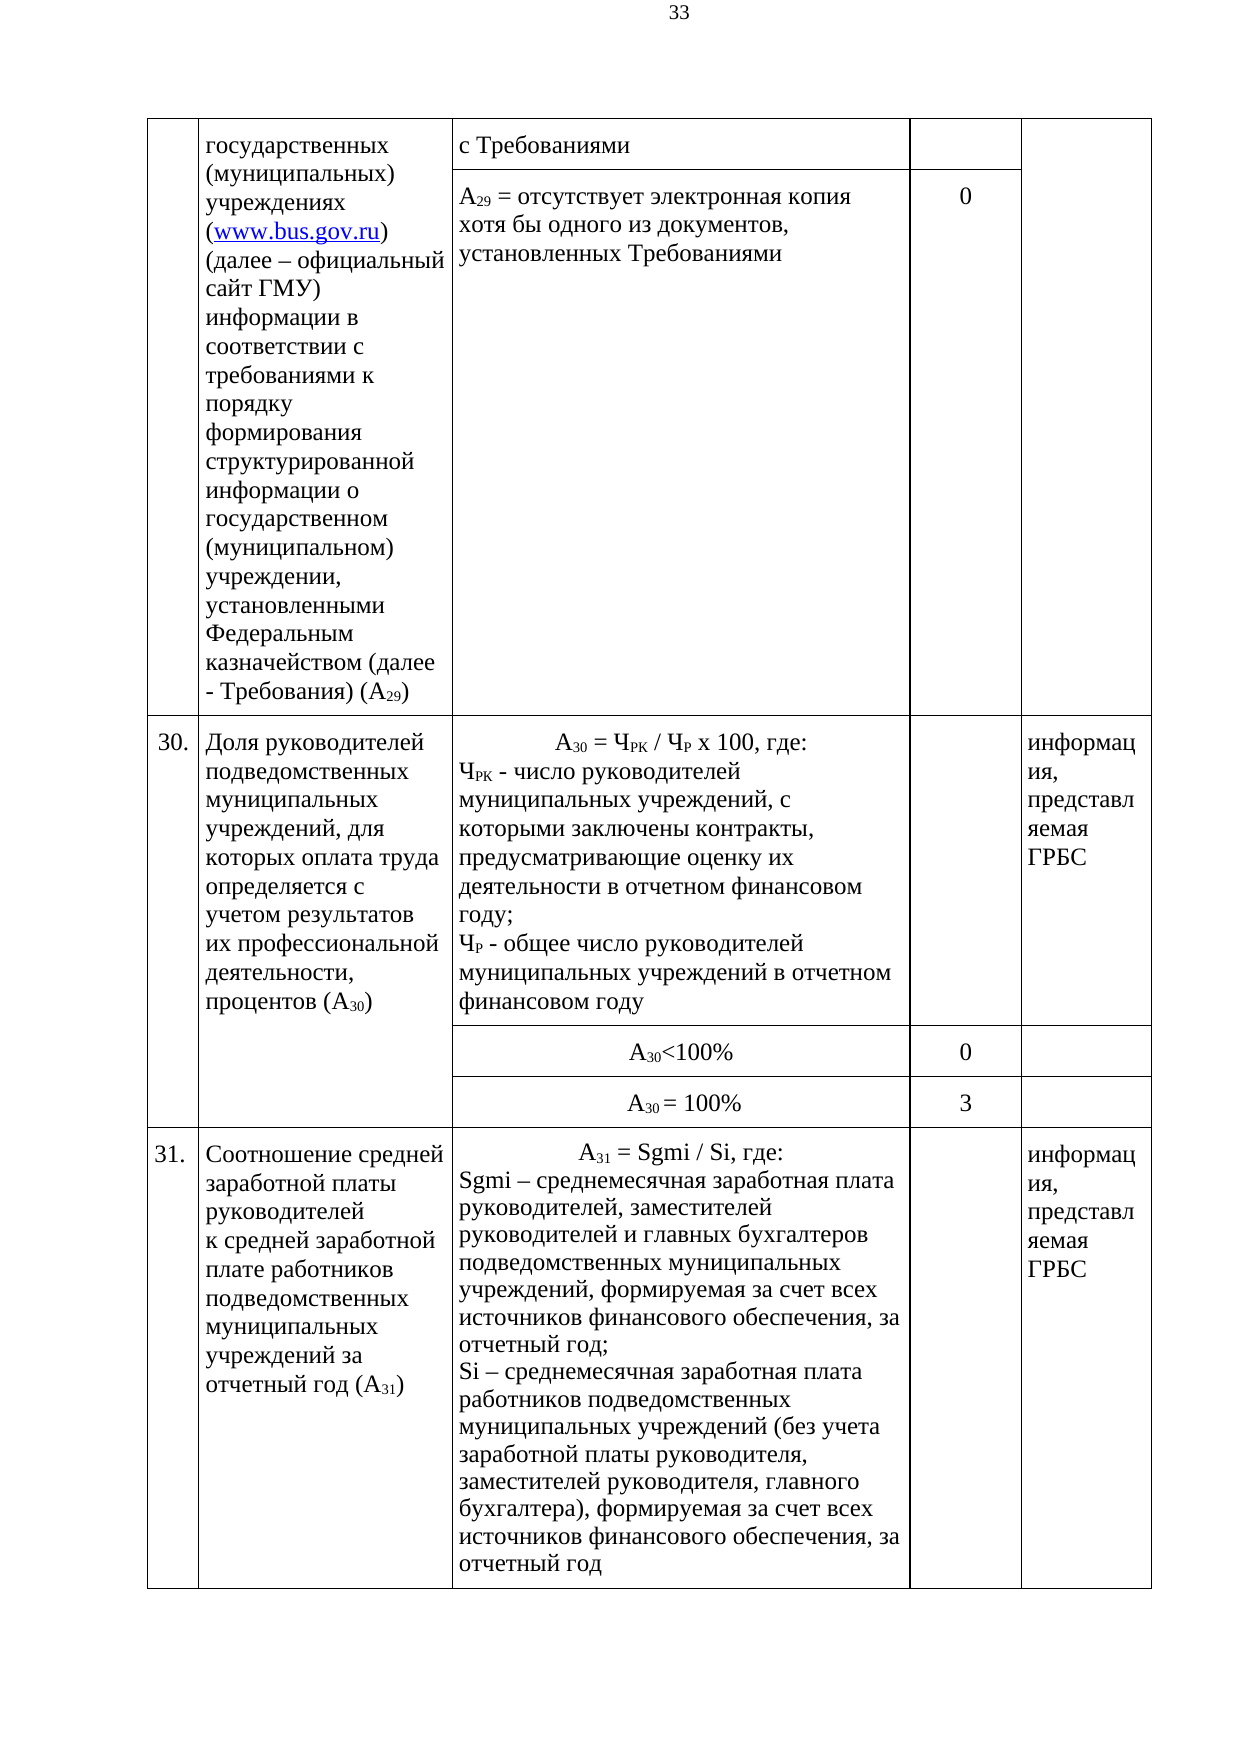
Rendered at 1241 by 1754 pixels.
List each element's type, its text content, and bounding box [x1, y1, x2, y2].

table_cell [199, 1128, 452, 1588]
table_cell 3 [911, 119, 1021, 169]
table_cell A30 = ЧРК / ЧР x 100, где: ЧРК - число руководителей муниципальных учреждений, с которыми заключены контракты, предусматривающие оценку их деятельности в отчетном финансовом году; ЧР - общее число руководителей муниципальных учреждений в отчетном финансовом году [453, 716, 909, 1025]
table_cell A30 = 100% [453, 1077, 909, 1127]
table_cell 0 [911, 1026, 1021, 1076]
table_cell 31. [148, 1128, 198, 1588]
table_cell Доля руководителей подведомственных муниципальных учреждений, для которых оплата труда определяется с учетом результатов их профессиональной деятельности, процентов (A30) [199, 716, 452, 1127]
table_cell [911, 716, 1021, 1025]
table_cell информация, представляемая ГРБС [1022, 716, 1151, 1025]
table_cell A29 = отсутствует электронная копия хотя бы одного из документов, установленных Требованиями [453, 170, 909, 715]
table_cell 3 [911, 1077, 1021, 1127]
table_cell [1022, 1077, 1151, 1127]
table_cell А31 = Sgmi / Si, где: Sgmi – среднемесячная заработная плата руководителей, заместителей руководителей и главных бухгалтеров подведомственных муниципальных учреждений, формируемая за счет всех источников финансового обеспечения, за отчетный год; Si – среднемесячная заработная плата работников подведомственных муниципальных учреждений (без учета заработной платы руководителя, заместителей руководителя, главного бухгалтера), формируемая за счет всех источников финансового обеспечения, за отчетный год [453, 1128, 909, 1588]
table_cell 0 [911, 170, 1021, 715]
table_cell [1022, 1128, 1151, 1588]
table_cell A30<100% [453, 1026, 909, 1076]
table_cell [1022, 1026, 1151, 1076]
table_cell [911, 1128, 1021, 1588]
table_cell 30. [148, 716, 198, 1127]
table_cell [453, 119, 909, 169]
